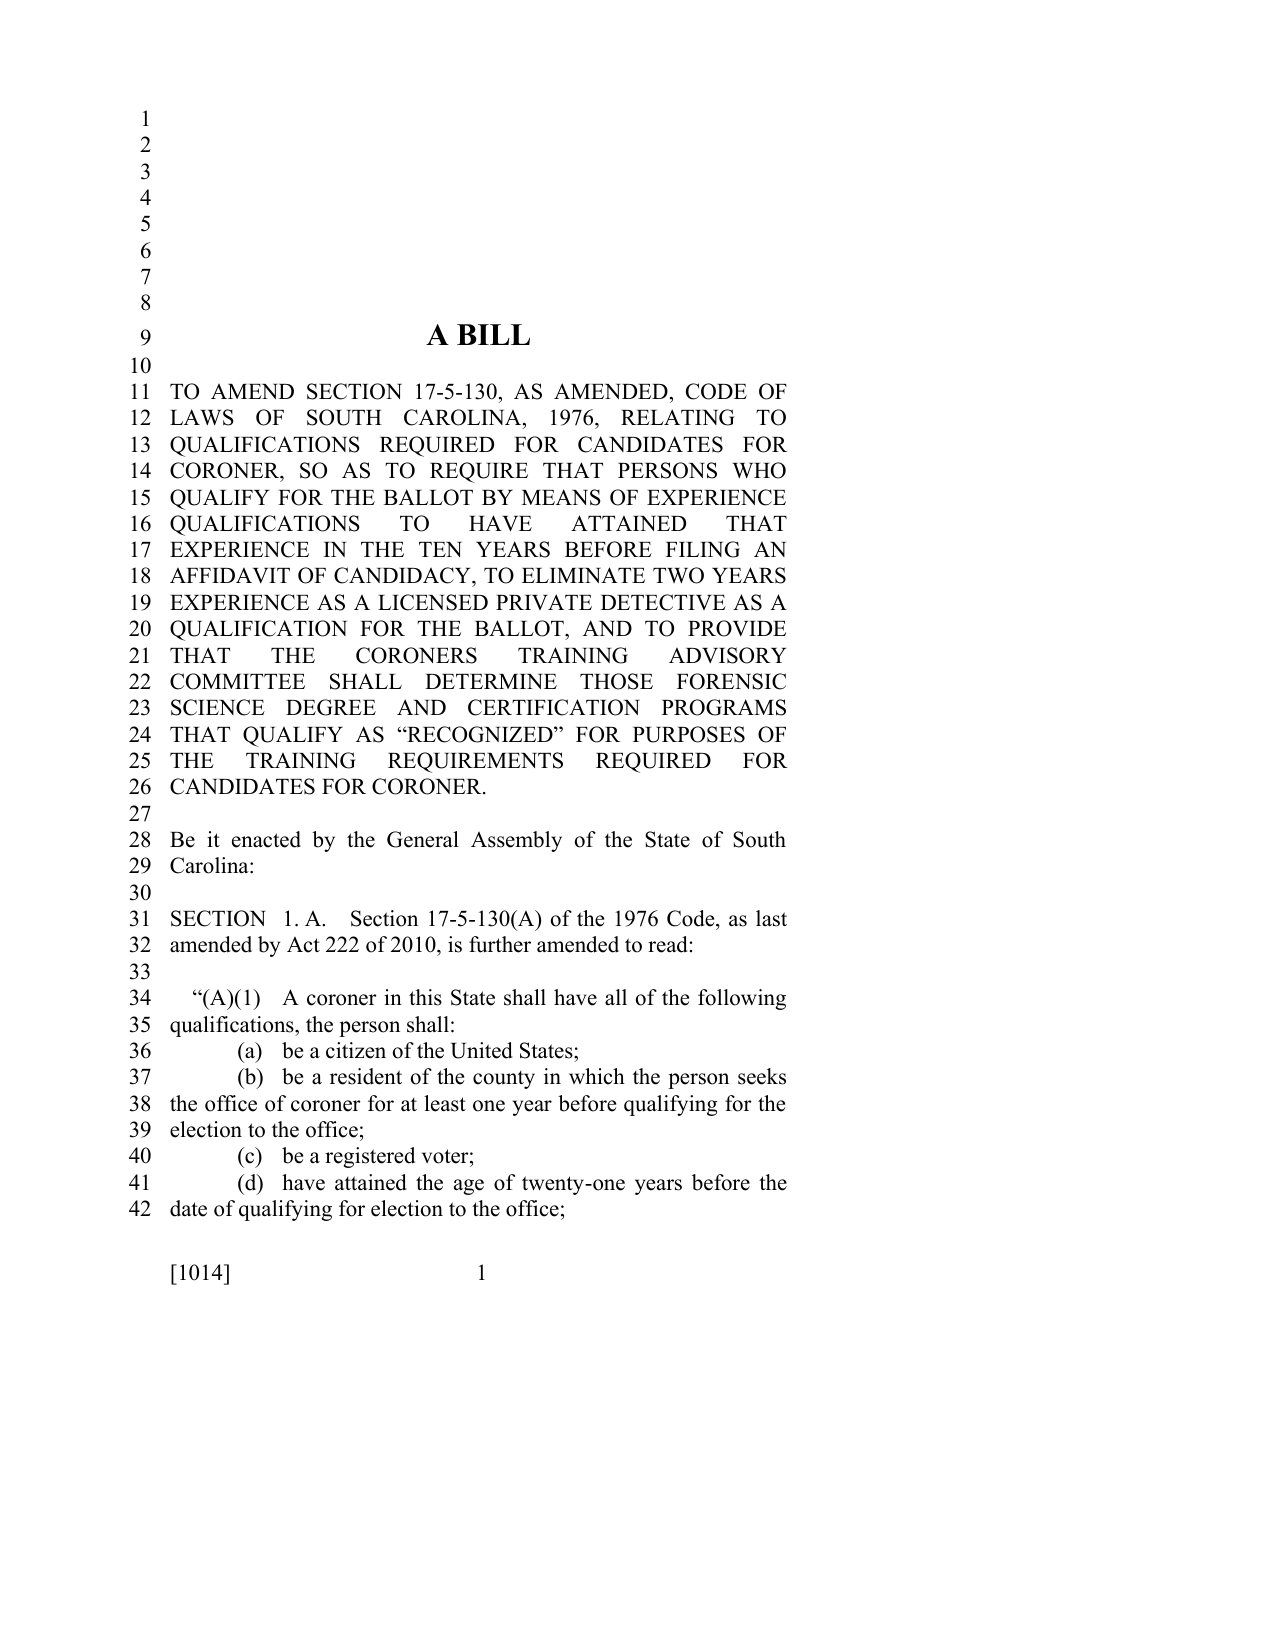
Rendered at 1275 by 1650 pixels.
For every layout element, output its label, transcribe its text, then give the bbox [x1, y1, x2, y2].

text SECTION 1. A. Section 17-5-130(A) of the 1976 Code, as last amended by Act 222 of 2010, is further amended to read: [169, 905, 787, 958]
text TO AMEND SECTION 17-5-130, AS AMENDED, CODE OF LAWS OF SOUTH CAROLINA, 1976, RELATING TO QUALIFICATIONS REQUIRED FOR CANDIDATES FOR CORONER, SO AS TO REQUIRE THAT PERSONS WHO QUALIFY FOR THE BALLOT BY MEANS OF EXPERIENCE QUALIFICATIONS TO HAVE ATTAINED THAT EXPERIENCE IN THE TEN YEARS BEFORE FILING AN AFFIDAVIT OF CANDIDACY, TO ELIMINATE TWO YEARS EXPERIENCE AS A LICENSED PRIVATE DETECTIVE AS A QUALIFICATION FOR THE BALLOT, AND TO PROVIDE THAT THE CORONERS TRAINING ADVISORY COMMITTEE SHALL DETERMINE THOSE FORENSIC SCIENCE DEGREE AND CERTIFICATION PROGRAMS THAT QUALIFY AS “RECOGNIZED” FOR PURPOSES OF THE TRAINING REQUIREMENTS REQUIRED FOR CANDIDATES FOR CORONER. [169, 378, 787, 800]
text (d) have attained the age of twenty-one years before the date of qualifying for election to the office; [169, 1169, 787, 1221]
text (a) be a citizen of the United States; [169, 1037, 787, 1063]
text A BILL [169, 316, 787, 352]
text (c) be a registered voter; [169, 1142, 787, 1169]
text (b) be a resident of the county in which the person seeks the office of coroner for at least one year before qualifying for the election to the office; [169, 1063, 787, 1142]
text “(A)(1) A coroner in this State shall have all of the following qualifications, the person shall: [169, 984, 787, 1037]
text Be it enacted by the General Assembly of the State of South Carolina: [169, 826, 787, 879]
